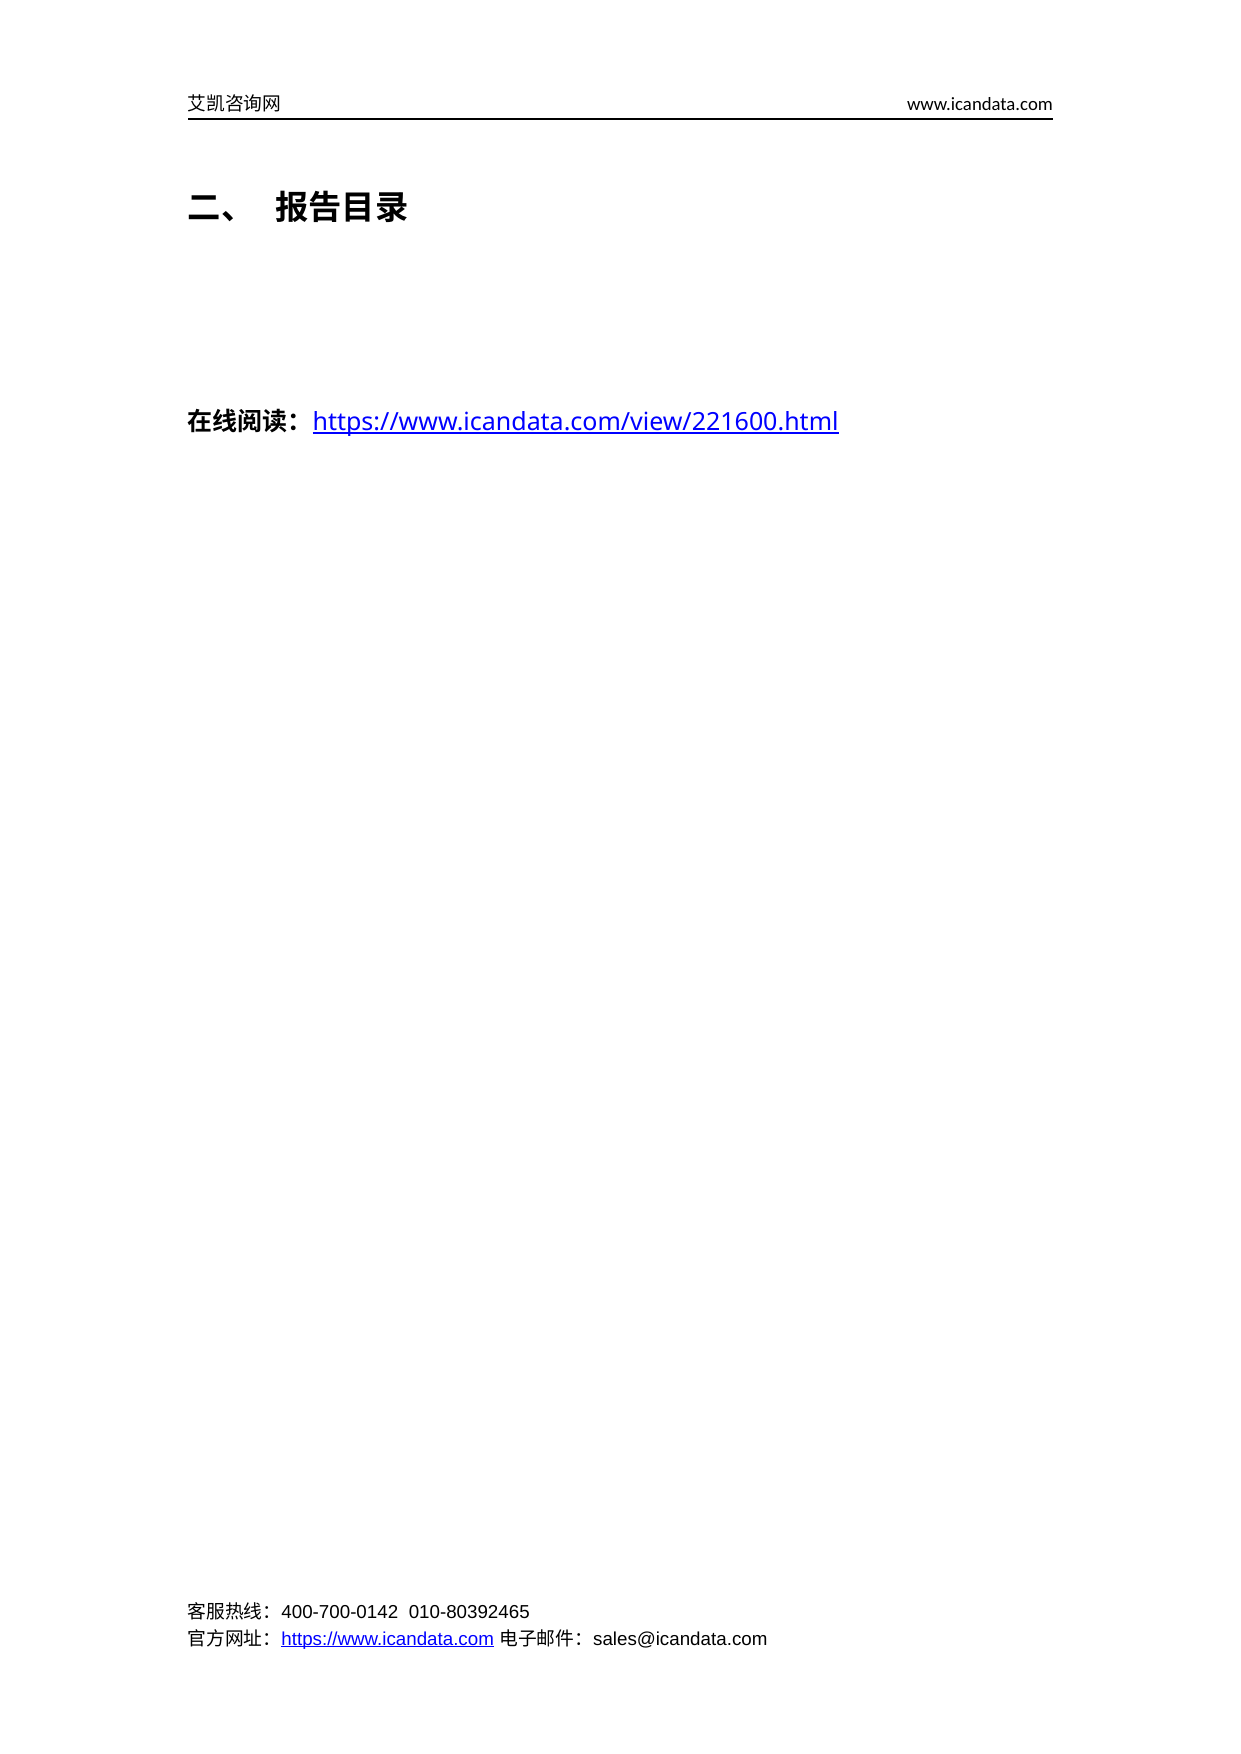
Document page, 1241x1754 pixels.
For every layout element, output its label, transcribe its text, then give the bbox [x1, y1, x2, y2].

text 在线阅读：https://www.icandata.com/view/221600.html [187, 387, 1053, 452]
subtitle 报告目录 [187, 172, 1053, 237]
